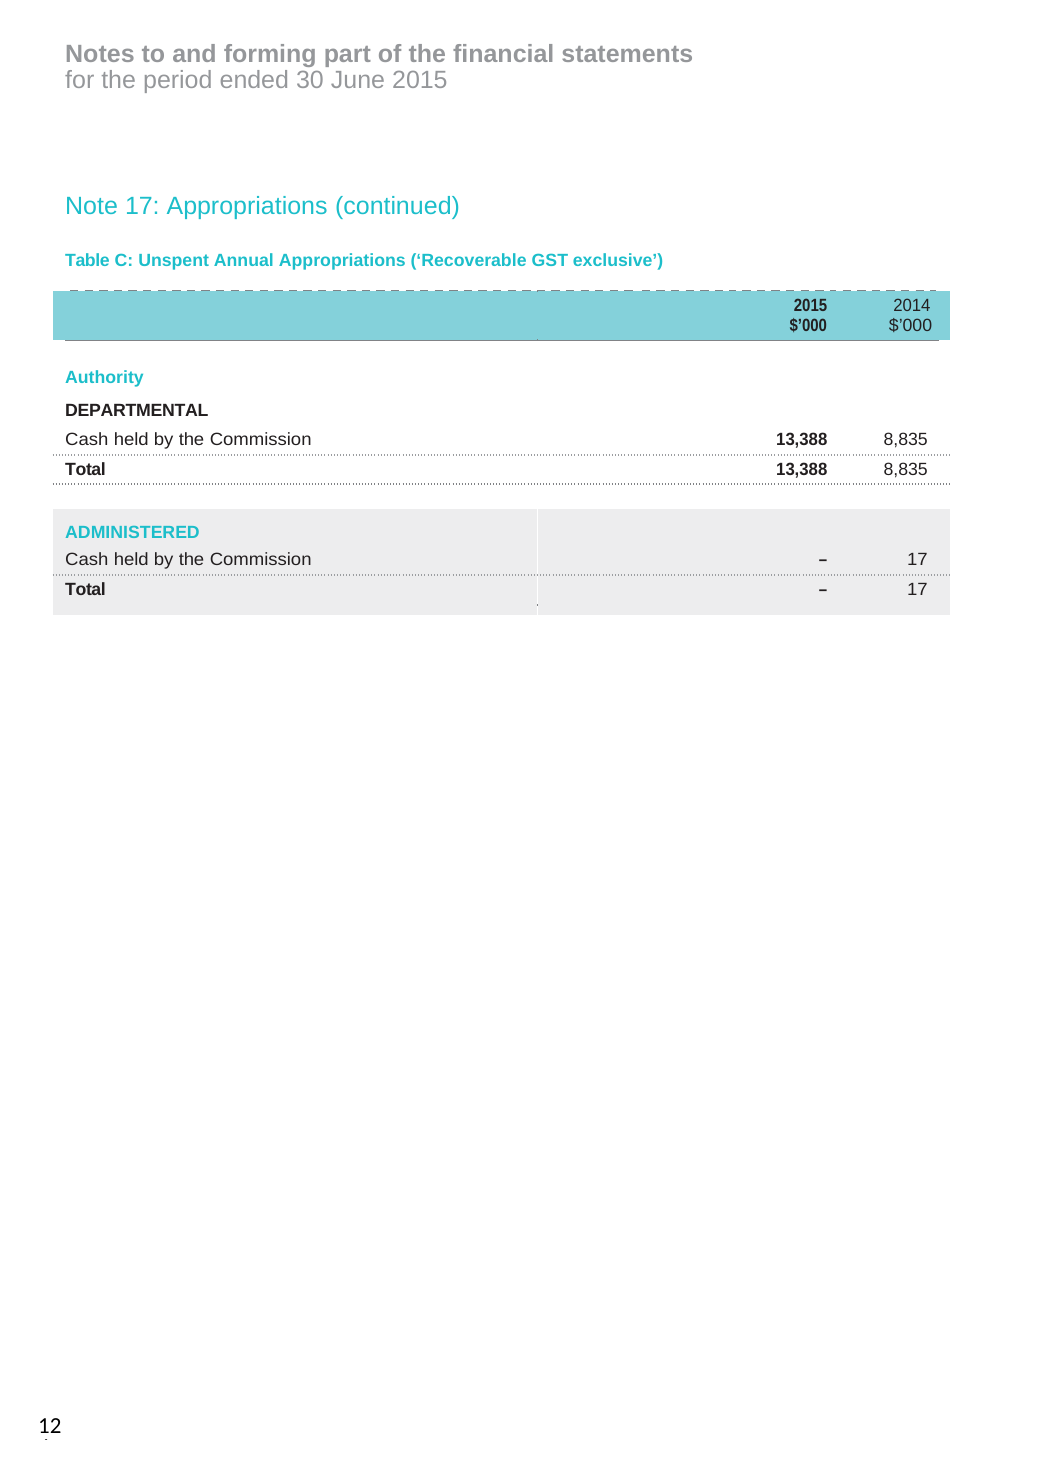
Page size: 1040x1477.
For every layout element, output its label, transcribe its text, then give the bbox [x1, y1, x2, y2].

subtitle Notes to and forming part of the financial statements [65, 40, 962, 68]
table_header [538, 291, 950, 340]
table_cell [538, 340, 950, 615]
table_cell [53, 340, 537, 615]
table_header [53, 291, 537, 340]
text Table C: Unspent Annual Appropriations (‘Recoverable GST exclusive’) [65, 249, 962, 270]
text Note 17: Appropriations (continued) [65, 191, 962, 219]
subtitle for the period ended 30 June 2015 [65, 68, 962, 94]
